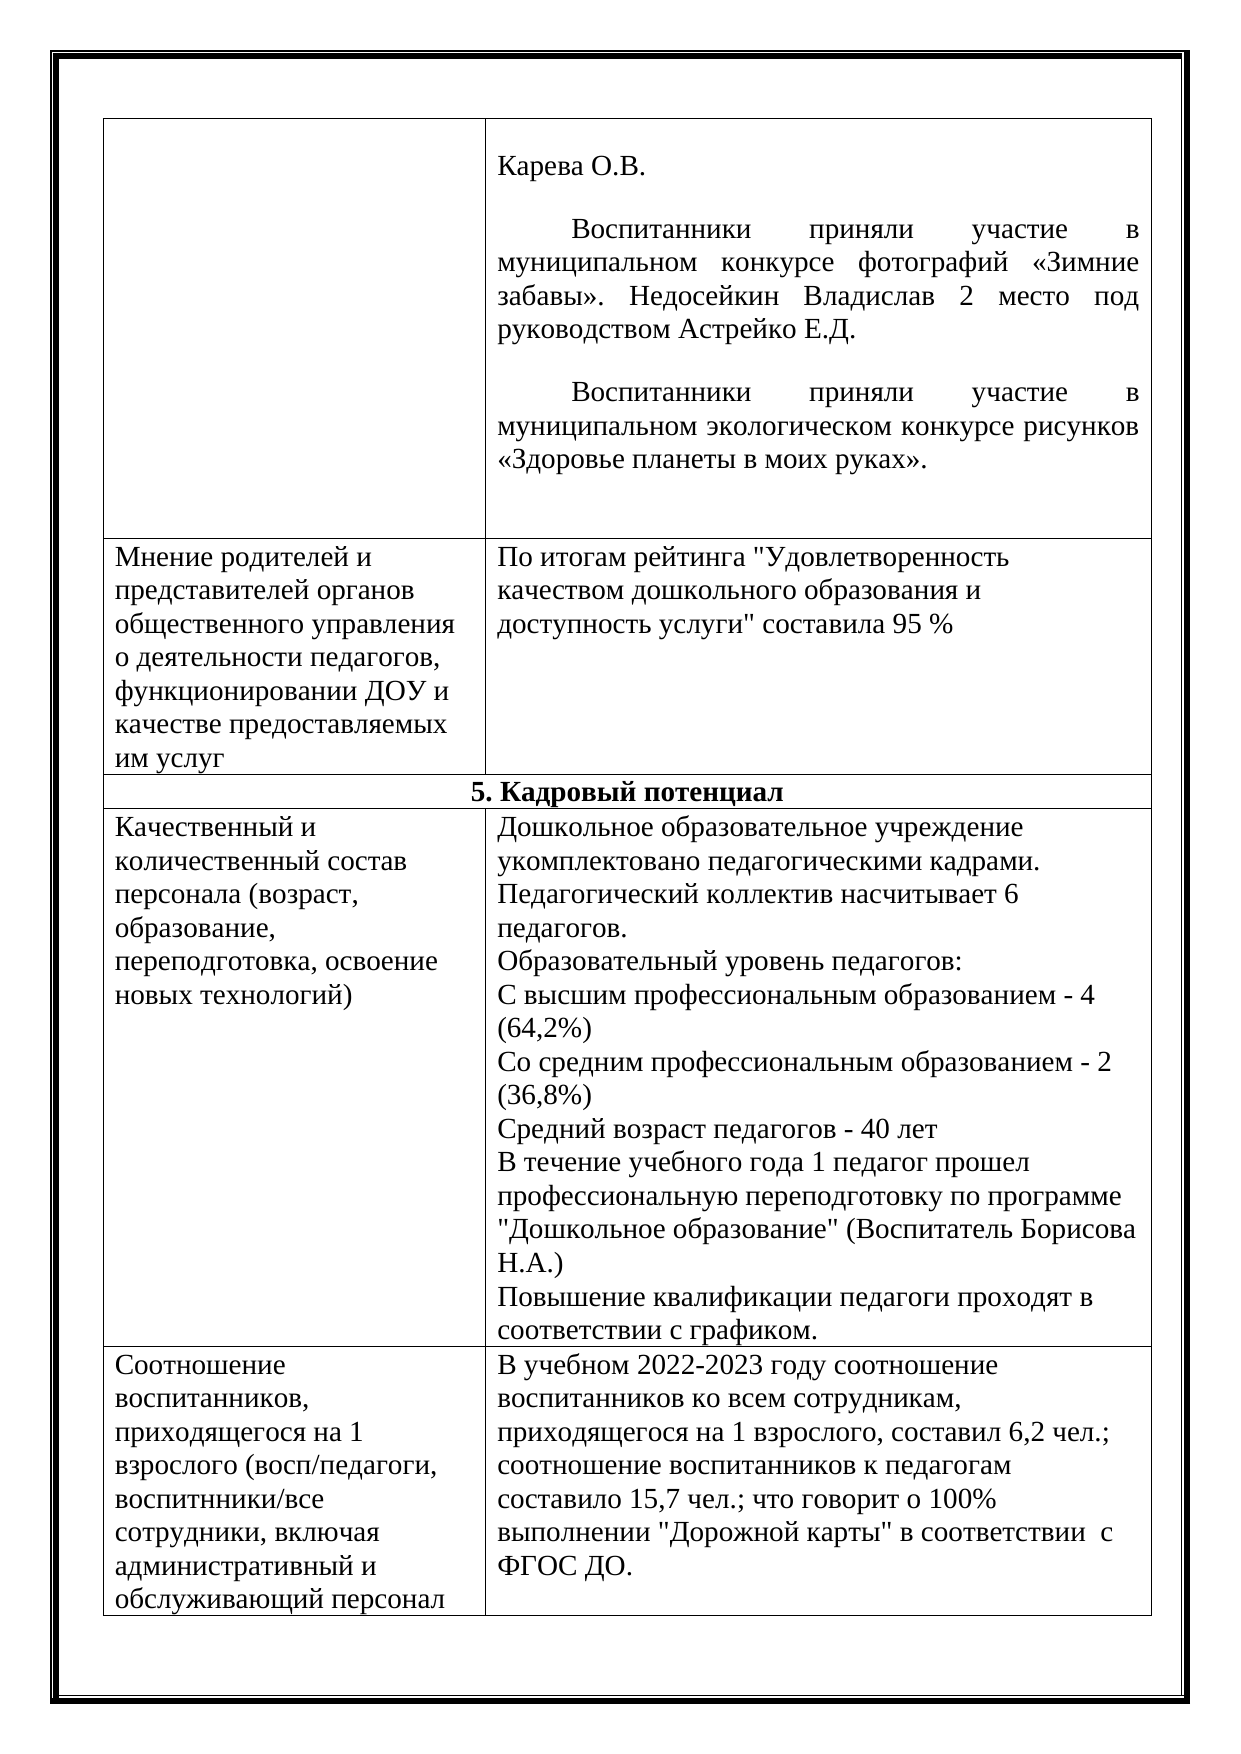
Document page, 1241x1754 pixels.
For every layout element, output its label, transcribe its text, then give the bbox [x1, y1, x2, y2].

table_cell Мнение родителей и представителей органов общественного управления о деятельности педагогов, функционировании ДОУ и качестве предоставляемых им услуг [104, 539, 485, 773]
table_cell Качественный и количественный состав персонала (возраст, образование, переподготовка, освоение новых технологий) [104, 809, 485, 1346]
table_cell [104, 119, 485, 538]
table_cell По итогам рейтинга "Удовлетворенность качеством дошкольного образования и доступность услуги" составила 95 % [486, 539, 1151, 773]
table_cell Соотношение воспитанников, приходящегося на 1 взрослого (восп/педагоги, воспитнники/все сотрудники, включая административный и обслуживающий персонал [104, 1347, 485, 1615]
table_cell В учебном 2022-2023 году соотношение воспитанников ко всем сотрудникам, приходящегося на 1 взрослого, составил 6,2 чел.; соотношение воспитанников к педагогам составило 15,7 чел.; что говорит о 100% выполнении "Дорожной карты" в соответствии с ФГОС ДО. [486, 1347, 1151, 1615]
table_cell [486, 119, 1151, 538]
table_cell Дошкольное образовательное учреждение укомплектовано педагогическими кадрами. Педагогический коллектив насчитывает 6 педагогов. Образовательный уровень педагогов: С высшим профессиональным образованием - 4 (64,2%) Со средним профессиональным образованием - 2 (36,8%) Средний возраст педагогов - 40 лет В течение учебного года 1 педагог прошел профессиональную переподготовку по программе "Дошкольное образование" (Воспитатель Борисова Н.А.) Повышение квалификации педагоги проходят в соответствии с графиком. [486, 809, 1151, 1346]
table_cell 5. Кадровый потенциал [104, 775, 1151, 808]
